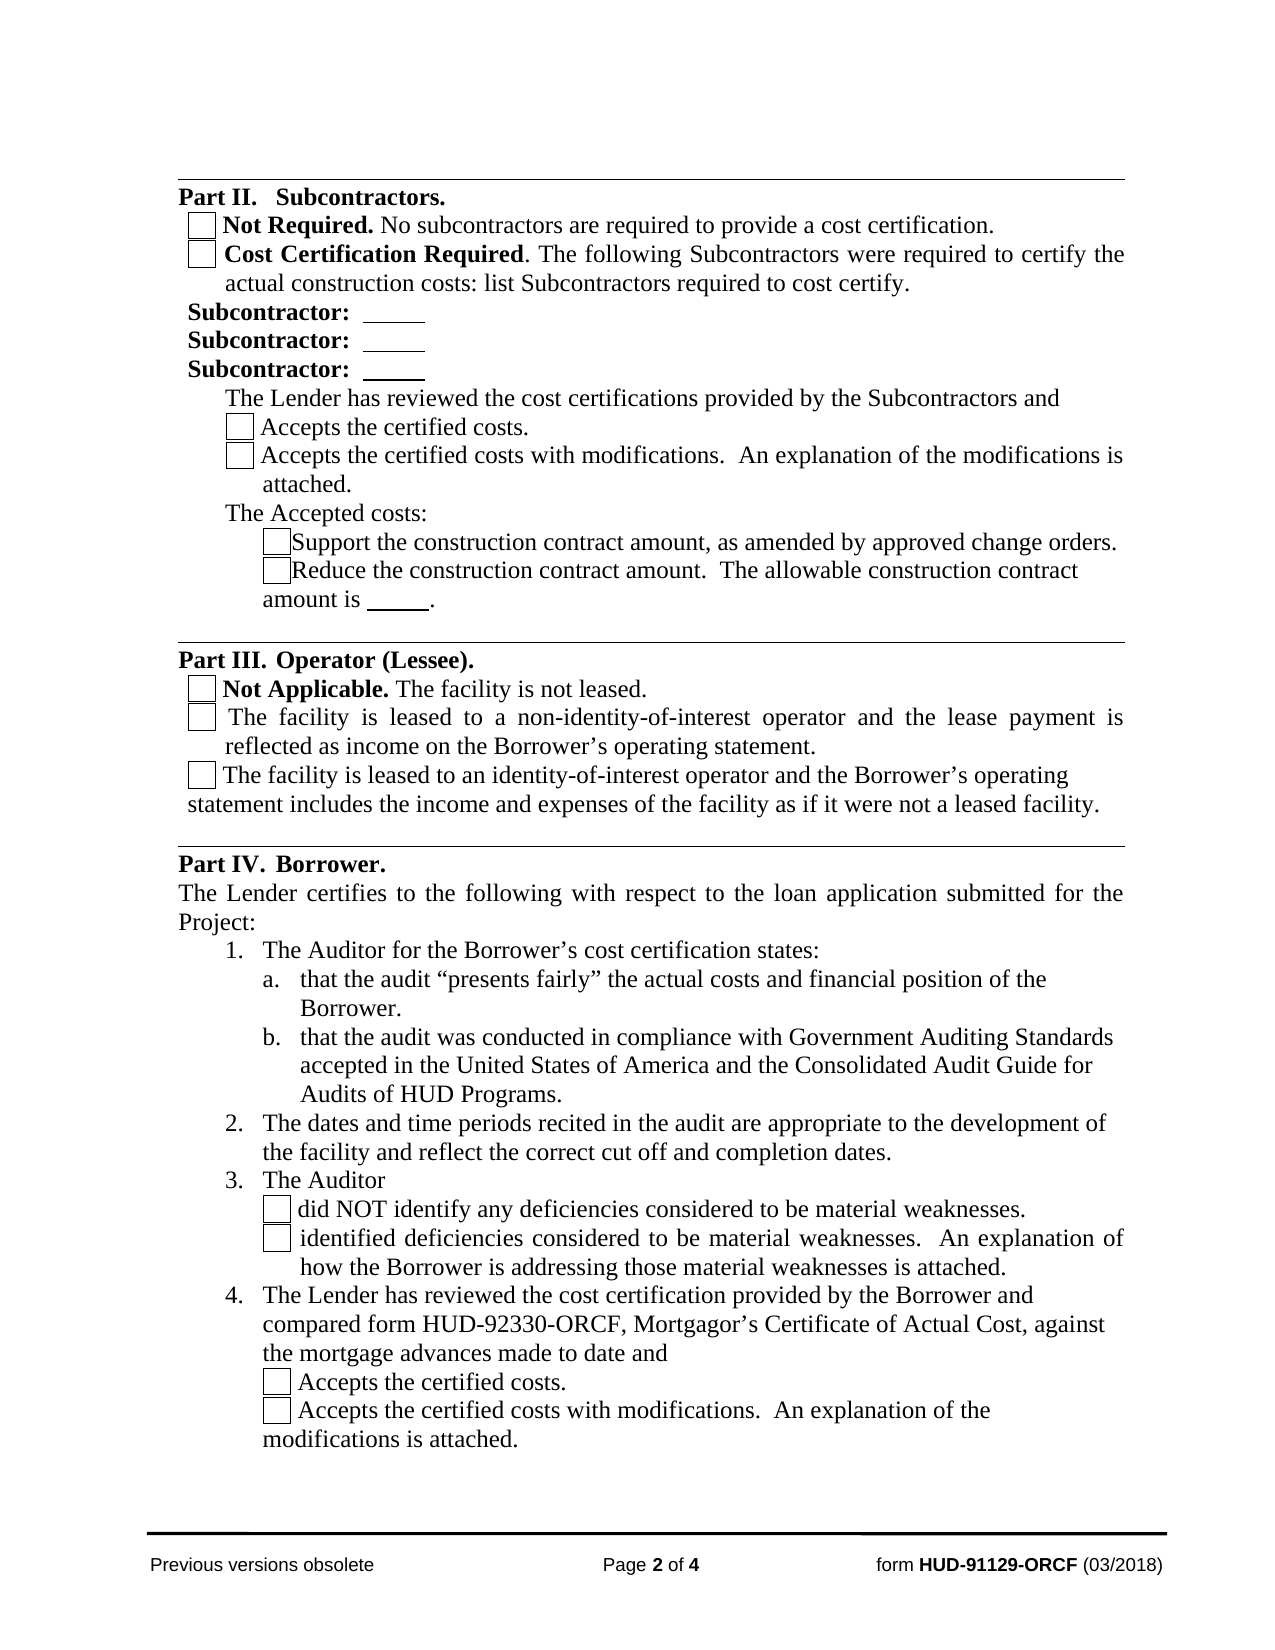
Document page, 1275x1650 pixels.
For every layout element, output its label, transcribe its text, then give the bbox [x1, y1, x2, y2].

text Subcontractor: [187, 297, 1125, 326]
text Not Applicable. The facility is not leased. [187, 674, 1125, 702]
text The Lender certifies to the following with respect to the loan application submitted for the Project: [178, 878, 1125, 936]
list The Auditor [225, 1166, 1125, 1194]
text identified deficiencies considered to be material weaknesses. An explanation of how the Borrower is addressing those material weaknesses is attached. [262, 1223, 1125, 1281]
text The facility is leased to an identity-of-interest operator and the Borrower’s operating statement includes the income and expenses of the facility as if it were not a leased facility. [187, 760, 1125, 817]
text Reduce the construction contract amount. The allowable construction contract amount is . [262, 556, 1125, 613]
text The Lender has reviewed the cost certifications provided by the Subcontractors and [225, 383, 1125, 412]
list that the audit was conducted in compliance with Government Auditing Standards accepted in the United States of America and the Consolidated Audit Guide for Audits of HUD Programs. [262, 1022, 1125, 1108]
text did NOT identify any deficiencies considered to be material weaknesses. [262, 1194, 1125, 1223]
text Accepts the certified costs. [225, 412, 1125, 441]
text Not Required. No subcontractors are required to provide a cost certification. [187, 211, 1125, 239]
text Cost Certification Required. The following Subcontractors were required to certify the actual construction costs: list Subcontractors required to cost certify. [187, 239, 1125, 297]
text Subcontractor: [187, 354, 1125, 383]
text Support the construction contract amount, as amended by approved change orders. [262, 527, 1125, 556]
text The Accepted costs: [225, 498, 1125, 527]
list Subcontractors. [178, 180, 1125, 211]
list The Auditor for the Borrower’s cost certification states: [225, 936, 1125, 964]
list Operator (Lessee). [178, 643, 1125, 674]
text Accepts the certified costs with modifications. An explanation of the modifications is attached. [225, 441, 1125, 498]
text Accepts the certified costs. [262, 1367, 1125, 1396]
text Accepts the certified costs with modifications. An explanation of the modifications is attached. [262, 1396, 1125, 1453]
list that the audit “presents fairly” the actual costs and financial position of the Borrower. [262, 964, 1125, 1022]
text The facility is leased to a non-identity-of-interest operator and the lease payment is reflected as income on the Borrower’s operating statement. [187, 702, 1125, 760]
list The dates and time periods recited in the audit are appropriate to the development of the facility and reflect the correct cut off and completion dates. [225, 1108, 1125, 1166]
list Borrower. [178, 847, 1125, 878]
text Subcontractor: [187, 326, 1125, 354]
list The Lender has reviewed the cost certification provided by the Borrower and compared form HUD-92330-ORCF, Mortgagor’s Certificate of Actual Cost, against the mortgage advances made to date and [225, 1281, 1125, 1367]
